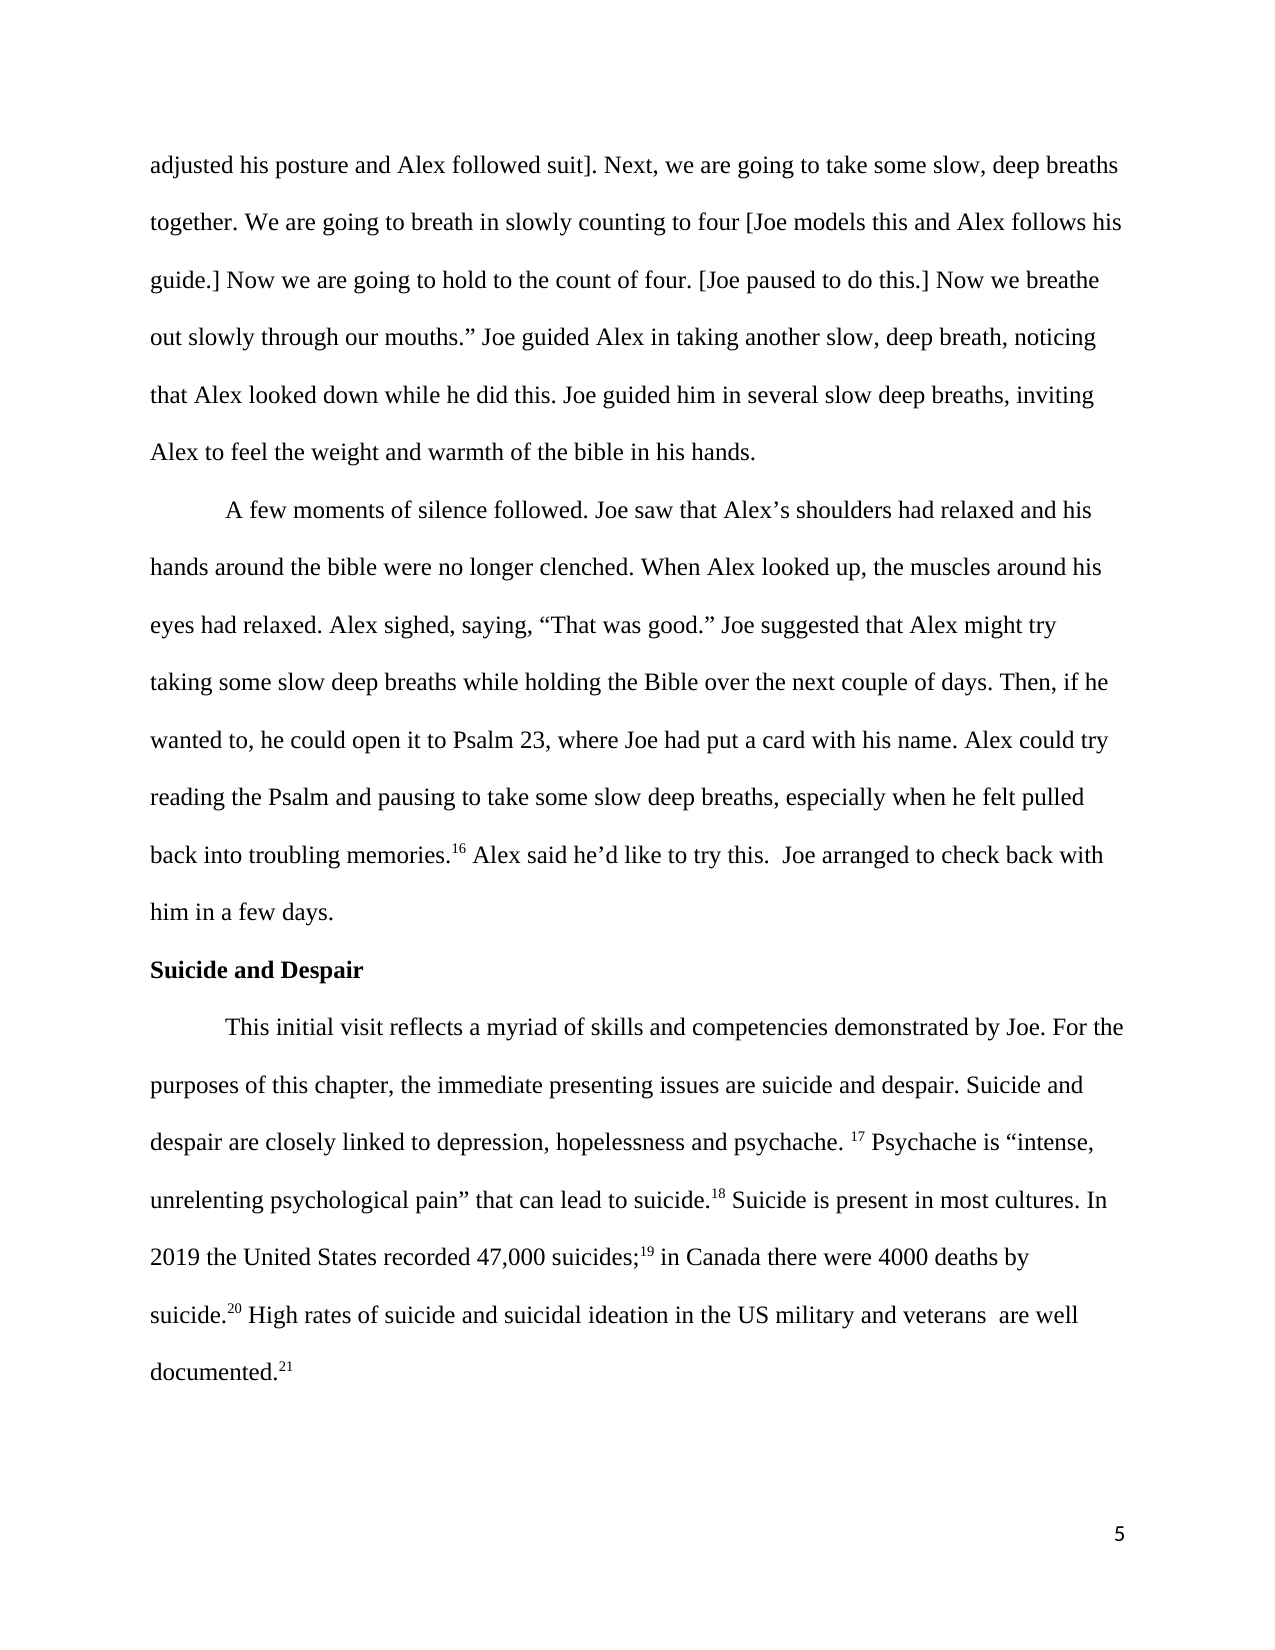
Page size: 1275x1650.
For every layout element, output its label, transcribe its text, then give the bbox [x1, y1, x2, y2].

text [150, 150, 1125, 466]
text This initial visit reflects a myriad of skills and competencies demonstrated by Joe. For the purposes of this chapter, the immediate presenting issues are suicide and despair. Suicide and despair are closely linked to depression, hopelessness and psychache. Psychache is “intense, unrelenting psychological pain” that can lead to suicide. Suicide is present in most cultures. In 2019 the United States recorded 47,000 suicides; in Canada there were 4000 deaths by suicide. High rates of suicide and suicidal ideation in the US military and veterans are well documented. [150, 1012, 1125, 1386]
text A few moments of silence followed. Joe saw that Alex’s shoulders had relaxed and his hands around the bible were no longer clenched. When Alex looked up, the muscles around his eyes had relaxed. Alex sighed, saying, “That was good.” Joe suggested that Alex might try taking some slow deep breaths while holding the Bible over the next couple of days. Then, if he wanted to, he could open it to Psalm 23, where Joe had put a card with his name. Alex could try reading the Psalm and pausing to take some slow deep breaths, especially when he felt pulled back into troubling memories. Alex said he’d like to try this. Joe arranged to check back with him in a few days. [150, 495, 1125, 926]
text Suicide and Despair [150, 955, 1125, 984]
